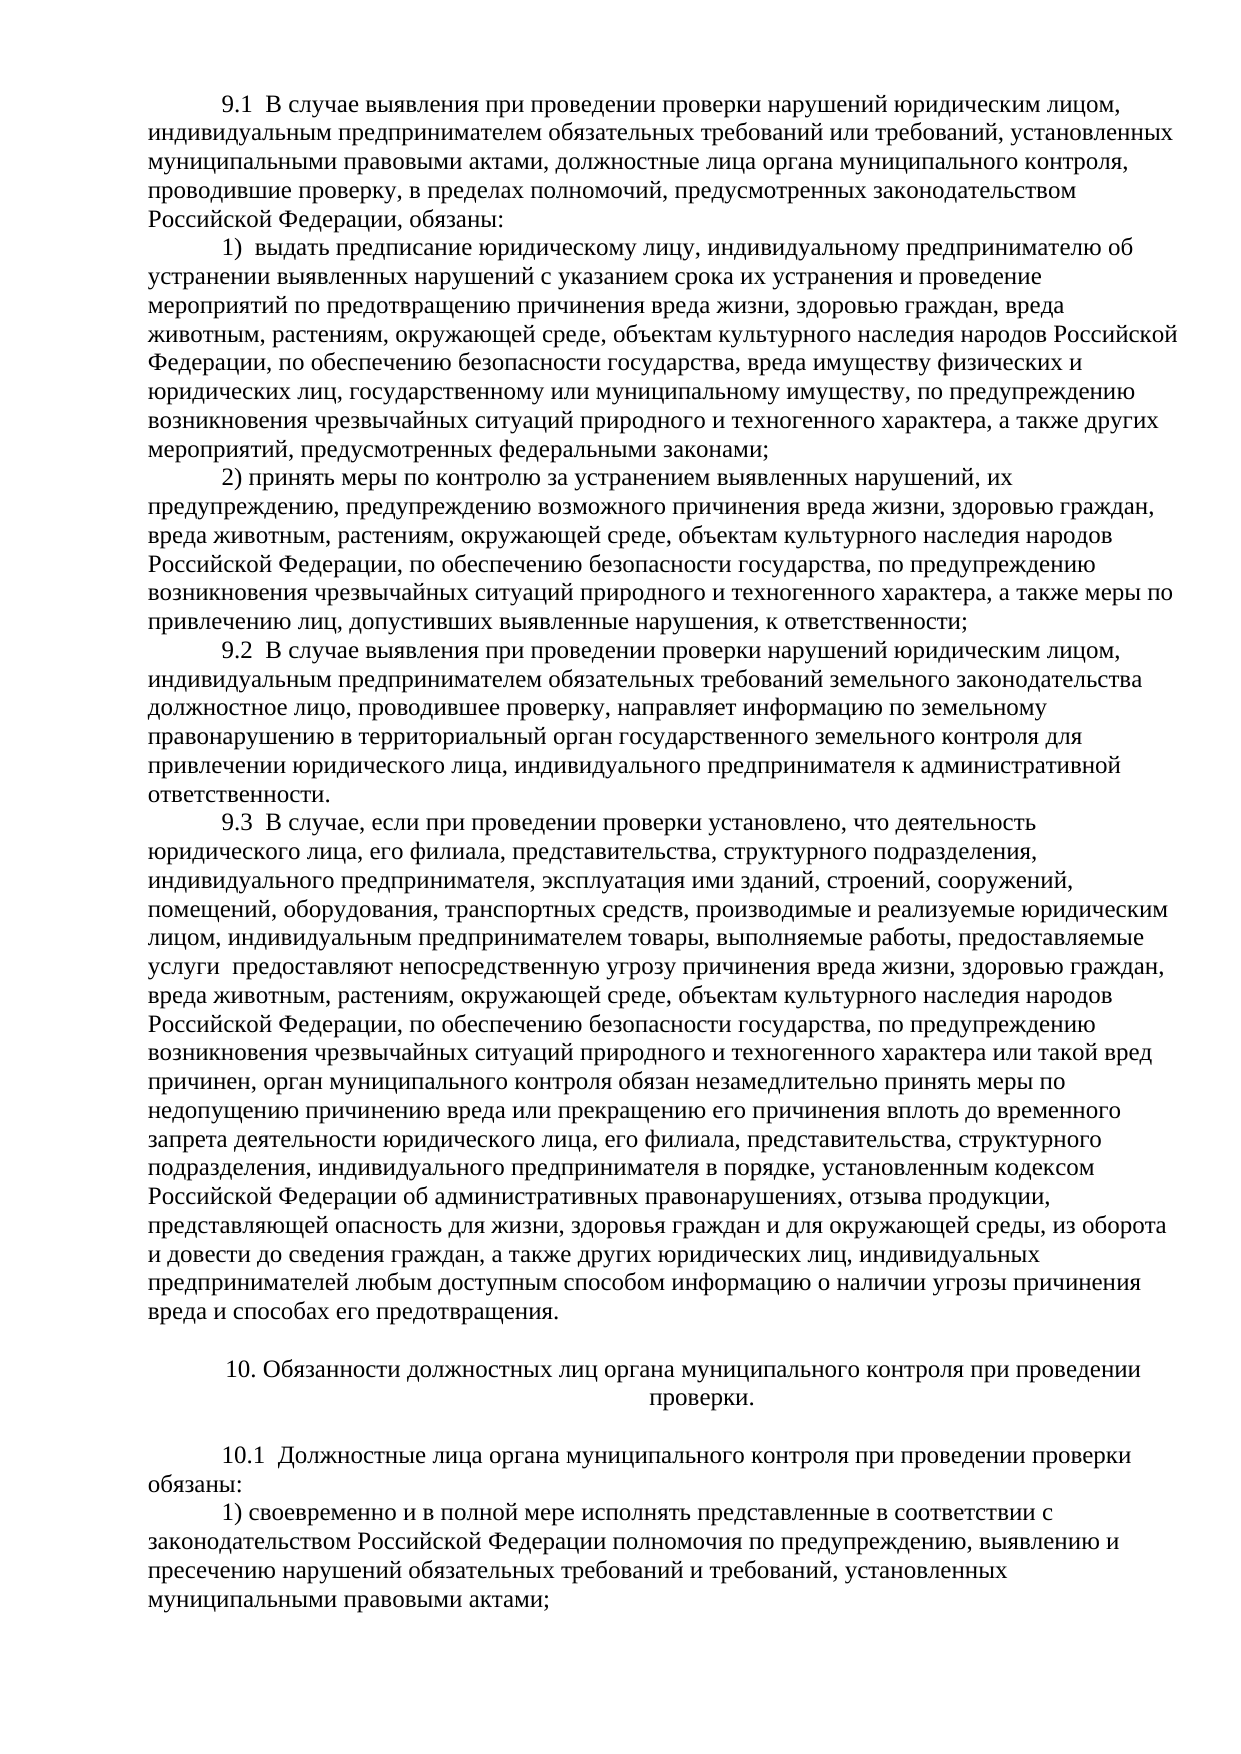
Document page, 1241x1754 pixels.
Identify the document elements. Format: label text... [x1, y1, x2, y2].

text 1) своевременно и в полной мере исполнять представленные в соответствии с законодательством Российской Федерации полномочия по предупреждению, выявлению и пресечению нарушений обязательных требований и требований, установленных муниципальными правовыми актами; [148, 1497, 1181, 1612]
text 2) принять меры по контролю за устранением выявленных нарушений, их предупреждению, предупреждению возможного причинения вреда жизни, здоровью граждан, вреда животным, растениям, окружающей среде, объектам культурного наследия народов Российской Федерации, по обеспечению безопасности государства, по предупреждению возникновения чрезвычайных ситуаций природного и техногенного характера, а также меры по привлечению лиц, допустивших выявленные нарушения, к ответственности; [148, 462, 1181, 635]
text 9.3 В случае, если при проведении проверки установлено, что деятельность юридического лица, его филиала, представительства, структурного подразделения, индивидуального предпринимателя, эксплуатация ими зданий, строений, сооружений, помещений, оборудования, транспортных средств, производимые и реализуемые юридическим лицом, индивидуальным предпринимателем товары, выполняемые работы, предоставляемые услуги предоставляют непосредственную угрозу причинения вреда жизни, здоровью граждан, вреда животным, растениям, окружающей среде, объектам культурного наследия народов Российской Федерации, по обеспечению безопасности государства, по предупреждению возникновения чрезвычайных ситуаций природного и техногенного характера или такой вред причинен, орган муниципального контроля обязан незамедлительно принять меры по недопущению причинению вреда или прекращению его причинения вплоть до временного запрета деятельности юридического лица, его филиала, представительства, структурного подразделения, индивидуального предпринимателя в порядке, установленным кодексом Российской Федерации об административных правонарушениях, отзыва продукции, представляющей опасность для жизни, здоровья граждан и для окружающей среды, из оборота и довести до сведения граждан, а также других юридических лиц, индивидуальных предпринимателей любым доступным способом информацию о наличии угрозы причинения вреда и способах его предотвращения. [148, 807, 1181, 1325]
text 1) выдать предписание юридическому лицу, индивидуальному предпринимателю об устранении выявленных нарушений с указанием срока их устранения и проведение мероприятий по предотвращению причинения вреда жизни, здоровью граждан, вреда животным, растениям, окружающей среде, объектам культурного наследия народов Российской Федерации, по обеспечению безопасности государства, вреда имуществу физических и юридических лиц, государственному или муниципальному имуществу, по предупреждению возникновения чрезвычайных ситуаций природного и техногенного характера, а также других мероприятий, предусмотренных федеральными законами; [148, 232, 1181, 462]
text 10.1 Должностные лица органа муниципального контроля при проведении проверки обязаны: [148, 1440, 1181, 1497]
list Обязанности должностных лиц органа муниципального контроля при проведении проверки. [185, 1354, 1181, 1411]
text 9.1 В случае выявления при проведении проверки нарушений юридическим лицом, индивидуальным предпринимателем обязательных требований или требований, установленных муниципальными правовыми актами, должностные лица органа муниципального контроля, проводившие проверку, в пределах полномочий, предусмотренных законодательством Российской Федерации, обязаны: [148, 89, 1181, 232]
text 9.2 В случае выявления при проведении проверки нарушений юридическим лицом, индивидуальным предпринимателем обязательных требований земельного законодательства должностное лицо, проводившее проверку, направляет информацию по земельному правонарушению в территориальный орган государственного земельного контроля для привлечении юридического лица, индивидуального предпринимателя к административной ответственности. [148, 635, 1181, 807]
